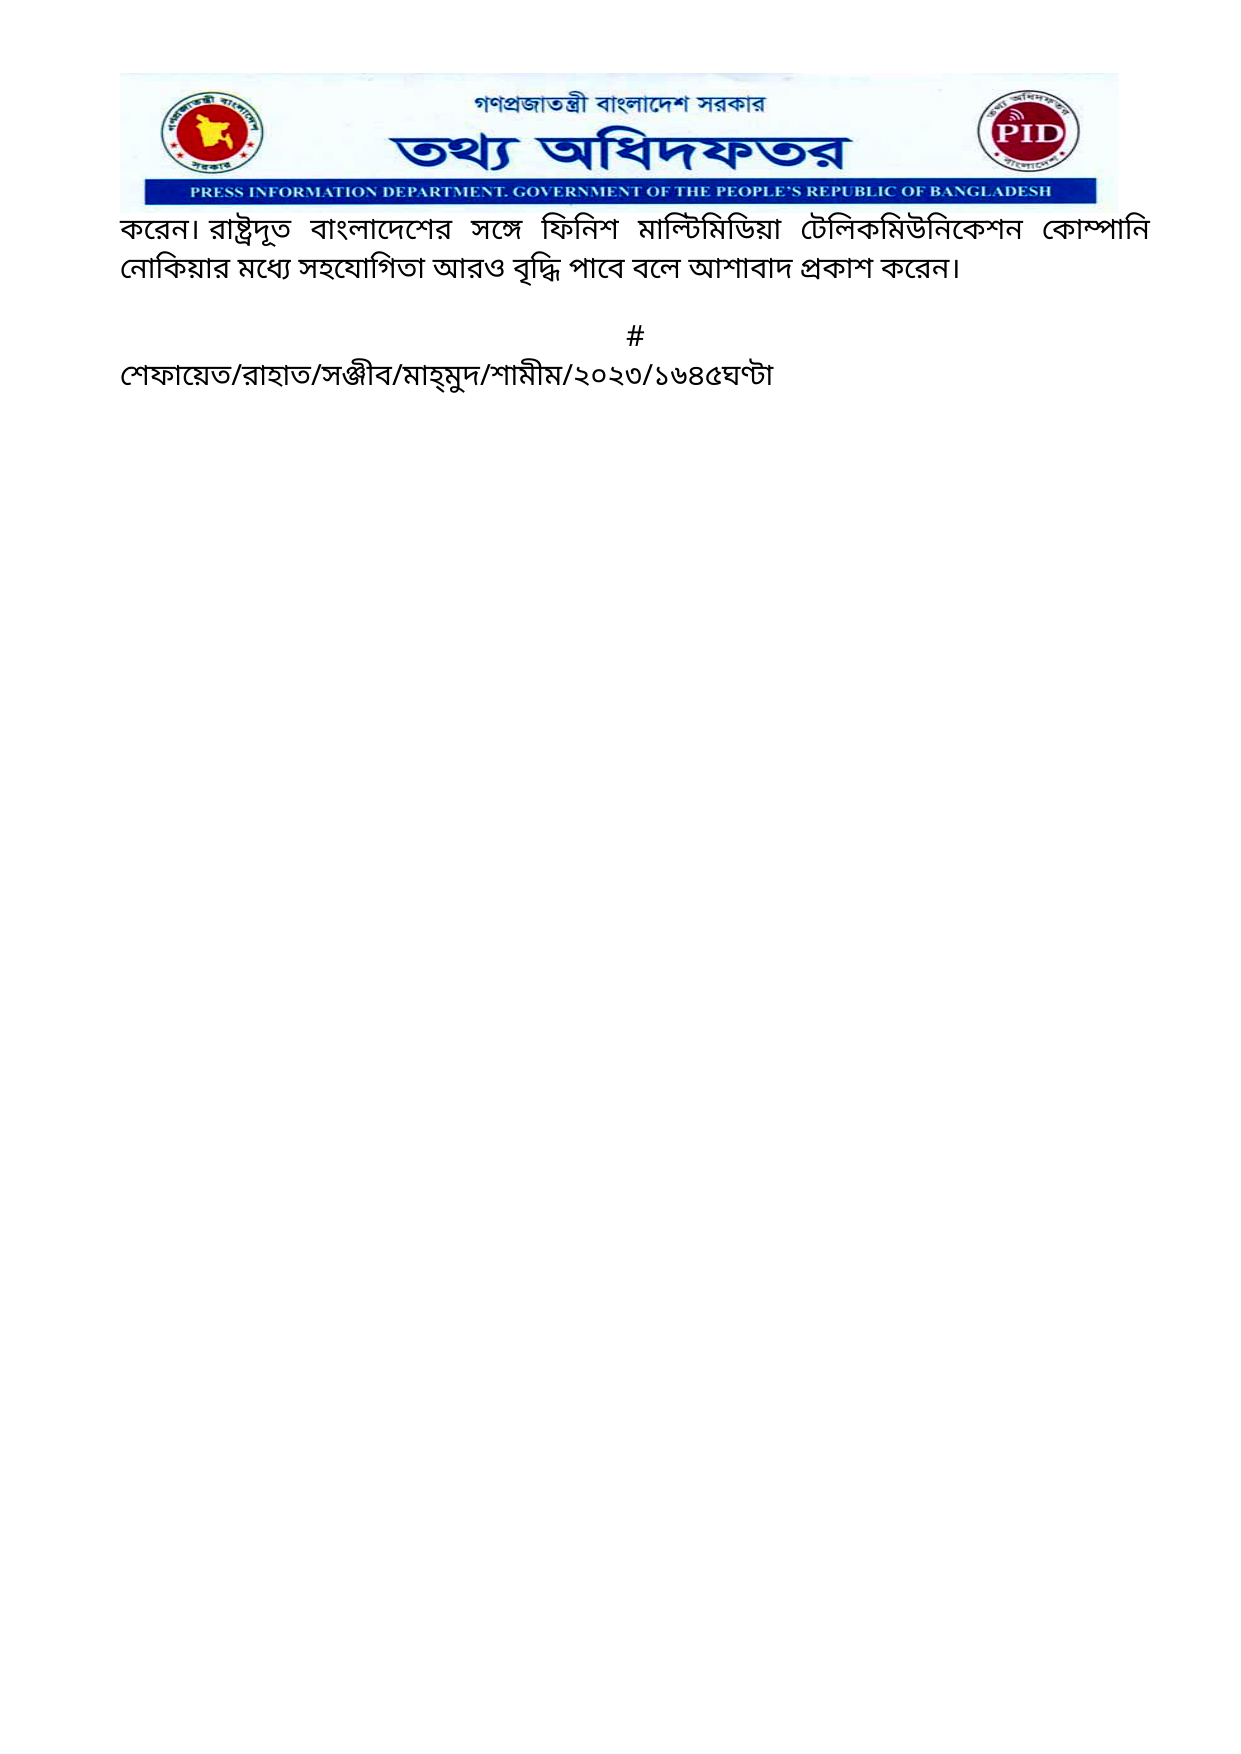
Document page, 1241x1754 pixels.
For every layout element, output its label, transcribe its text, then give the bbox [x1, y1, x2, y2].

text শেফায়েত/রাহাত/সঞ্জীব/মাহ্‌মুদ/শামীম/২০২৩/১৬৪৫ঘণ্টা [120, 354, 1150, 398]
text # [120, 315, 1150, 354]
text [120, 212, 1150, 290]
